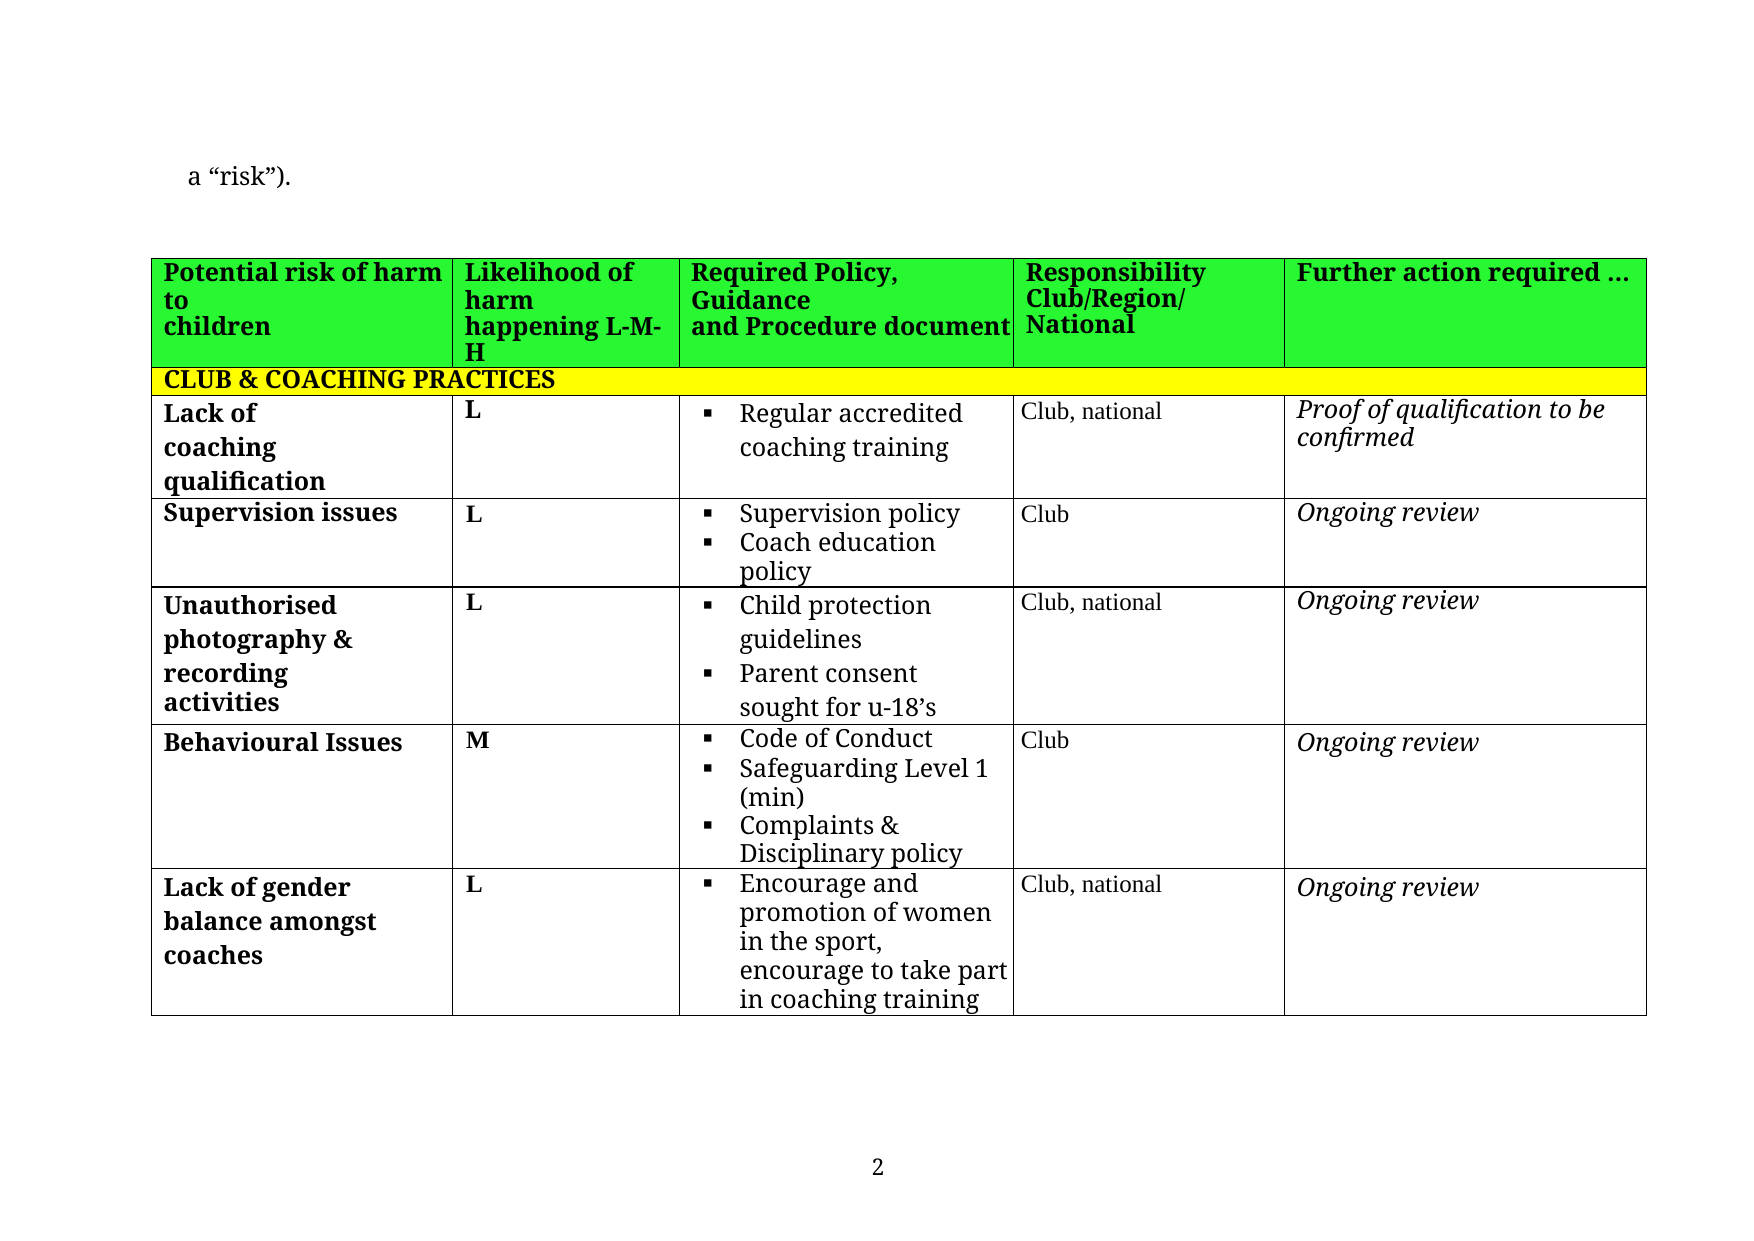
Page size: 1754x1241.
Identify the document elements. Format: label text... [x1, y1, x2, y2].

table_header Responsibility Club/Region/National [1014, 259, 1284, 367]
table_cell Lack of gender balance amongst coaches [152, 869, 452, 1014]
table_cell Ongoing review [1285, 499, 1646, 586]
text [187, 158, 1658, 192]
table_header Likelihood of harm happening L-M-H [453, 259, 679, 367]
table_cell Ongoing review [1285, 588, 1646, 724]
table_cell Club, national [1014, 869, 1284, 1014]
table_header Required Policy, Guidance and Procedure document [680, 259, 1013, 367]
table_cell L [453, 869, 679, 1014]
table_cell Unauthorised photography & recording activities [152, 588, 452, 724]
table_cell L [453, 588, 679, 724]
table_cell L [453, 396, 679, 498]
table_cell Club [1014, 725, 1284, 868]
table_cell Behavioural Issues [152, 725, 452, 868]
table_cell CLUB & COACHING PRACTICES [152, 368, 1646, 395]
table_cell L [453, 499, 679, 586]
table_cell Ongoing review [1285, 869, 1646, 1014]
table_cell Proof of qualification to be confirmed [1285, 396, 1646, 498]
table_header Further action required … [1285, 259, 1646, 367]
table_cell Club, national [1014, 588, 1284, 724]
table_cell Club, national [1014, 396, 1284, 498]
table_cell Supervision policy Coach education policy [680, 499, 1013, 586]
table_cell Regular accredited coaching training [680, 396, 1013, 498]
table_cell M [453, 725, 679, 868]
table_cell Lack of coaching qualification [152, 396, 452, 498]
table_cell Code of Conduct Safeguarding Level 1 (min) Complaints & Disciplinary policy [680, 725, 1013, 868]
table_cell Encourage and promotion of women in the sport, encourage to take part in coaching training [680, 869, 1013, 1014]
table_cell Ongoing review [1285, 725, 1646, 868]
table_cell Child protection guidelines Parent consent sought for u-18’s [680, 588, 1013, 724]
table_cell Club [1014, 499, 1284, 586]
table_header Potential risk of harm to children [152, 259, 452, 367]
table_cell Supervision issues [152, 499, 452, 586]
